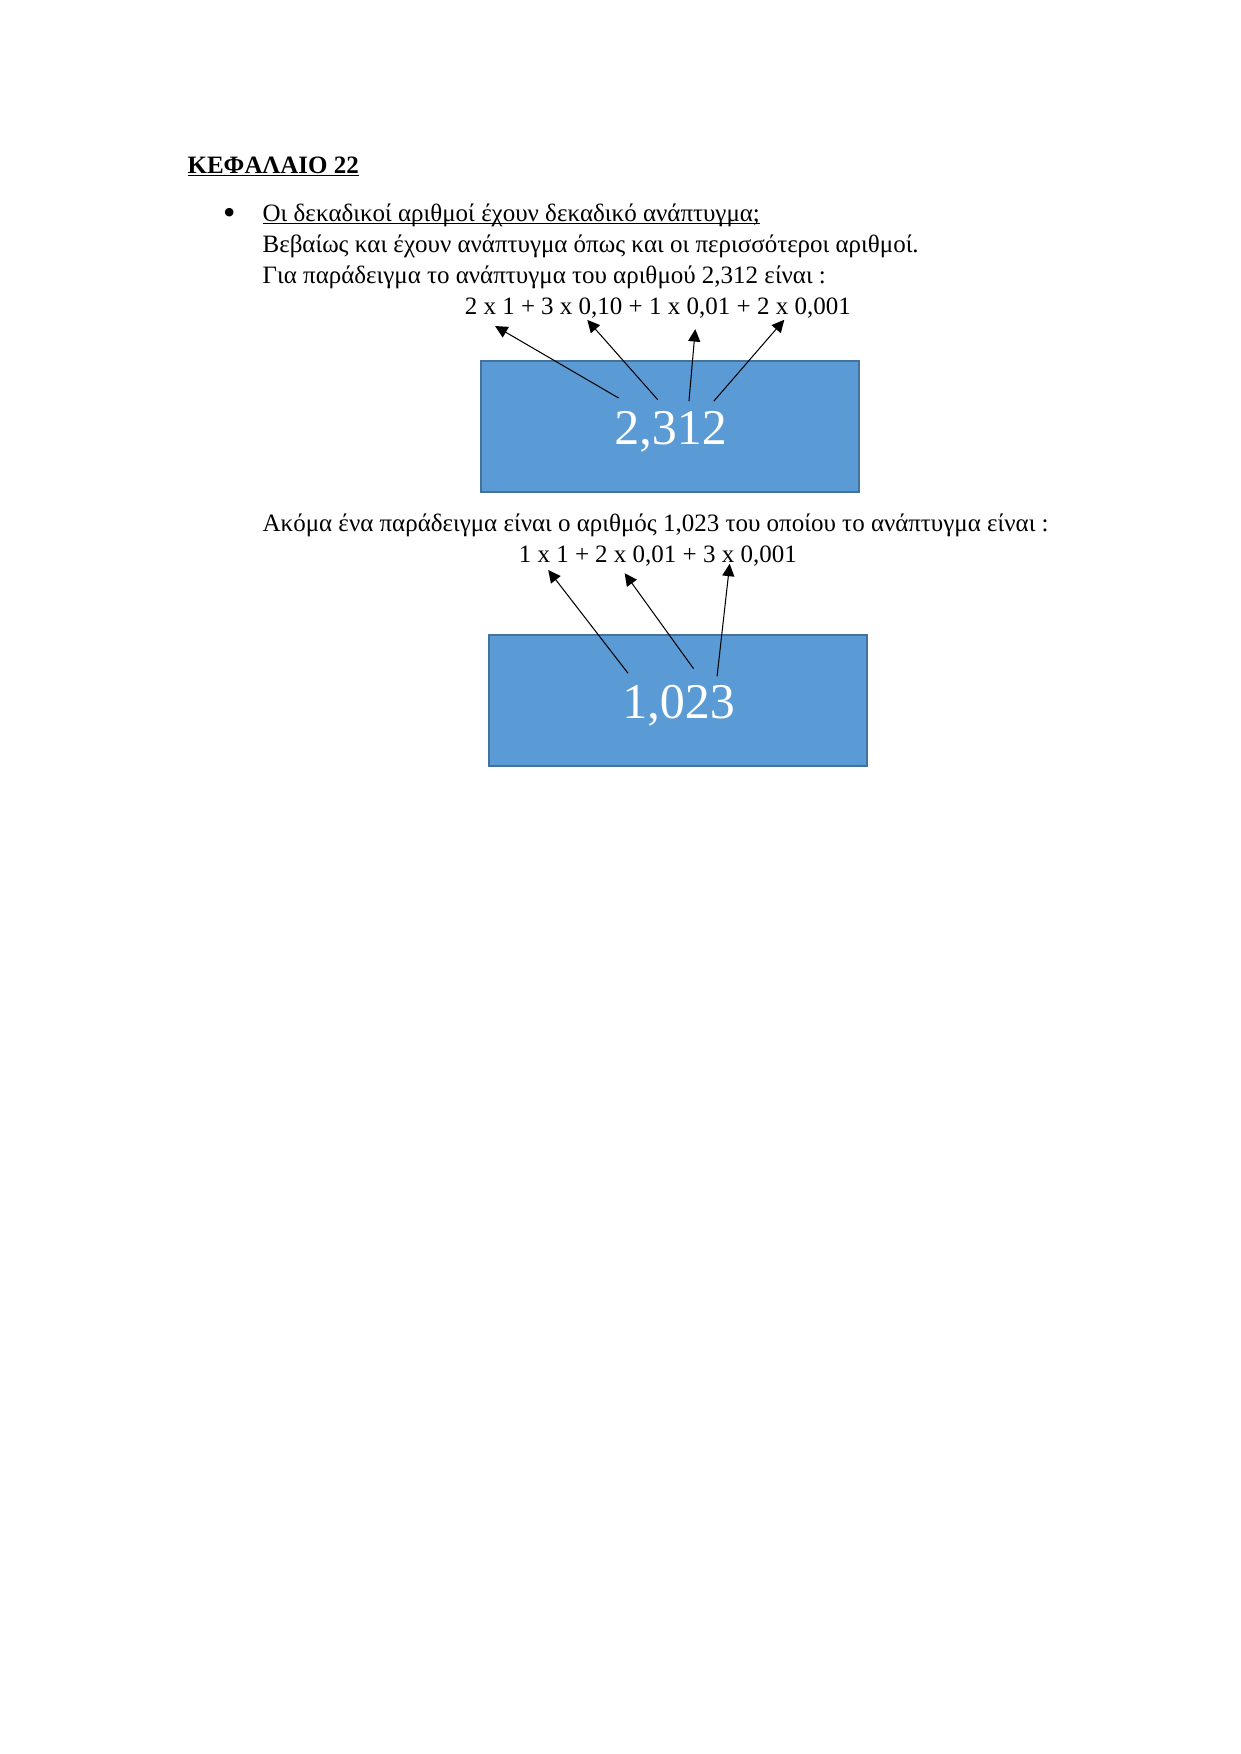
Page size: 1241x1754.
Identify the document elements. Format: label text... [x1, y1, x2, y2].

list Βεβαίως και έχουν ανάπτυγμα όπως και οι περισσότεροι αριθμοί. [262, 229, 1053, 257]
list Για παράδειγμα το ανάπτυγμα του αριθμού 2,312 είναι : [262, 260, 1053, 288]
list Oι δεκαδικοί αριθμοί έχουν δεκαδικό ανάπτυγμα; [225, 198, 1053, 226]
list 1 x 1 + 2 x 0,01 + 3 x 0,001 [262, 539, 1053, 568]
list Ακόμα ένα παράδειγμα είναι ο αριθμός 1,023 του οποίου το ανάπτυγμα είναι : [262, 508, 1053, 537]
list 2 x 1 + 3 x 0,10 + 1 x 0,01 + 2 x 0,001 [262, 291, 1053, 319]
text ΚΕΦΑΛΑΙΟ 22 [187, 150, 1053, 179]
